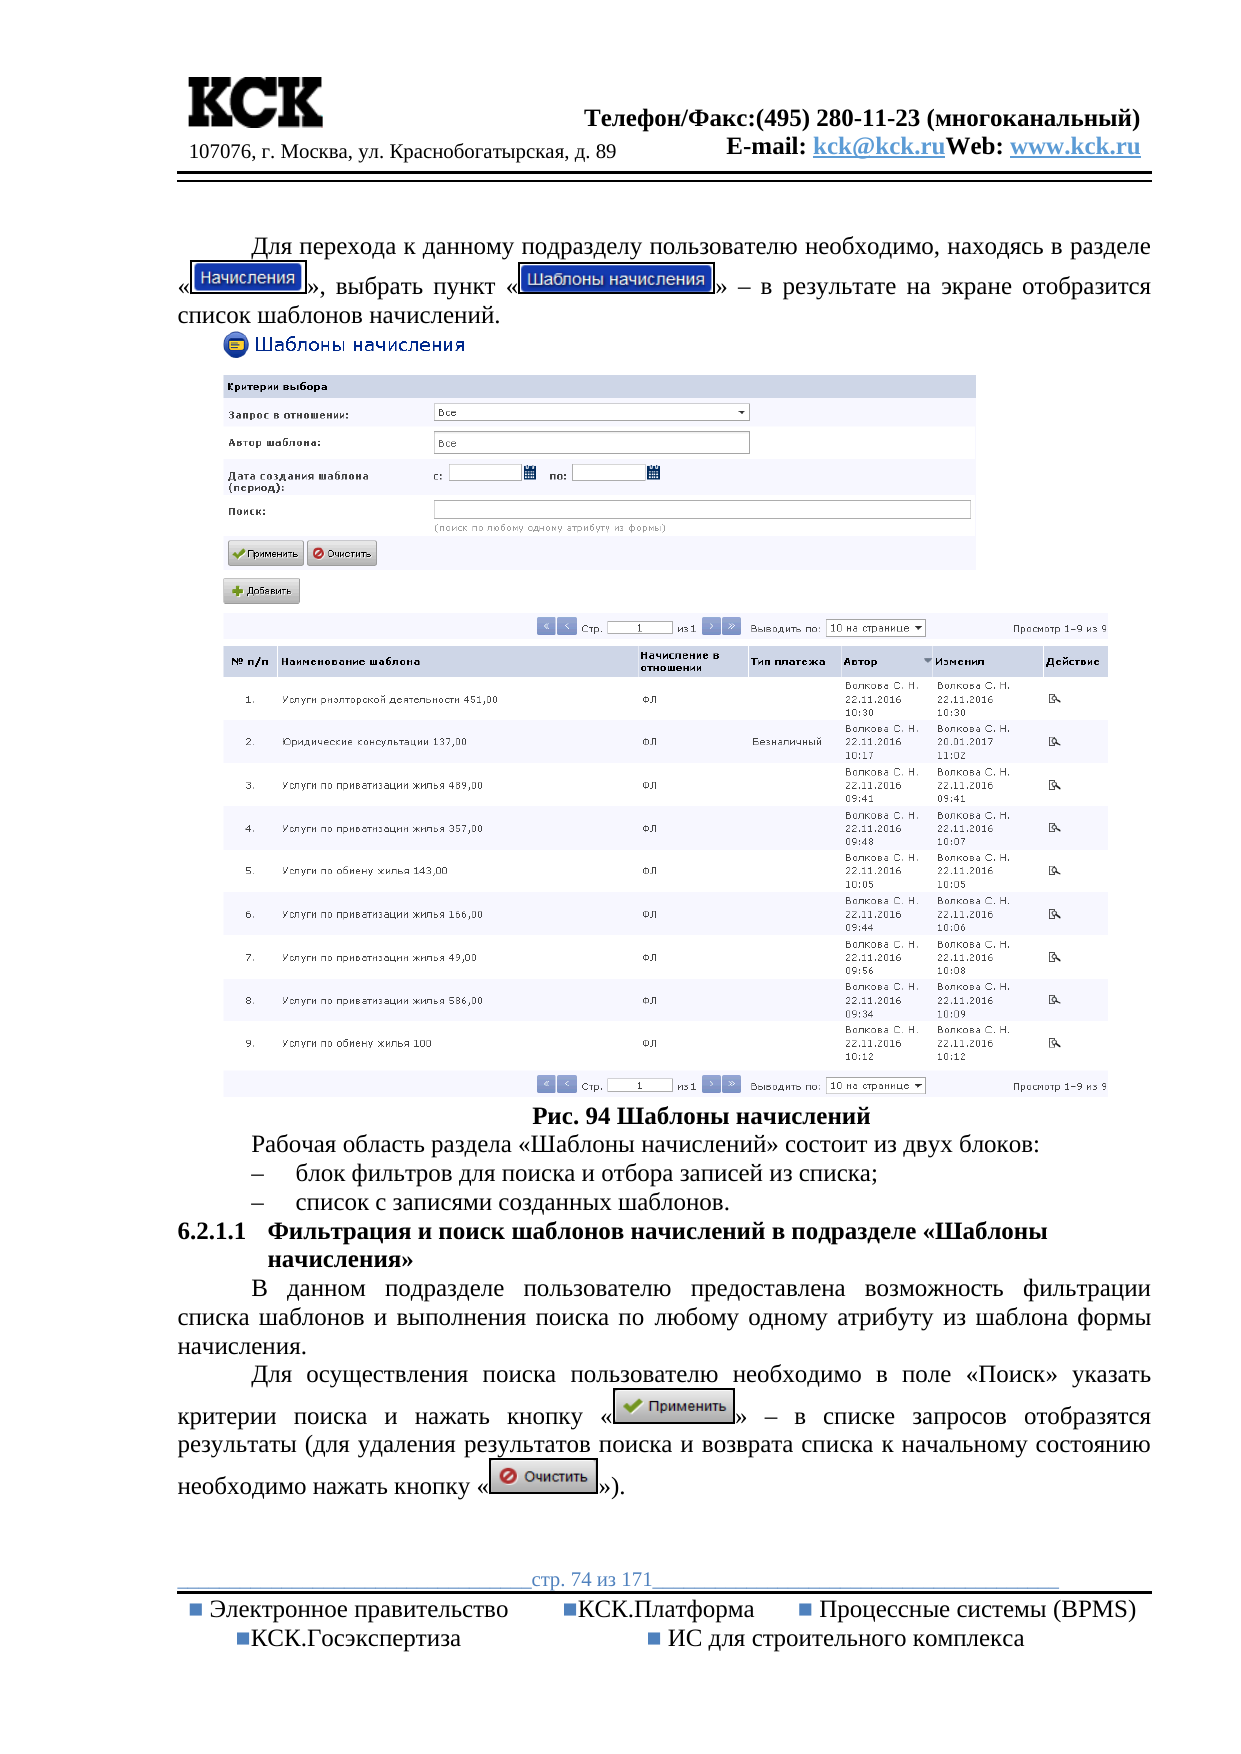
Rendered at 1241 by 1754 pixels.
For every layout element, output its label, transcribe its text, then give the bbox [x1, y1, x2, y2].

list блок фильтров для поиска и отбора записей из списка; [177, 1158, 1152, 1187]
picture [188, 77, 323, 128]
text В данном подразделе пользователю предоставлена возможность фильтрации списка шаблонов и выполнения поиска по любому одному атрибуту из шаблона формы начисления. [177, 1273, 1152, 1359]
text Для перехода к данному подразделу пользователю необходимо, находясь в разделе «», выбрать пункт «» – в результате на экране отобразится список шаблонов начислений. [177, 231, 1152, 328]
picture [491, 1460, 596, 1492]
text Рис. 94 Шаблоны начислений [177, 1101, 1152, 1129]
text Рабочая область раздела «Шаблоны начислений» состоит из двух блоков: [177, 1129, 1152, 1158]
text Для осуществления поиска пользователю необходимо в поле «Поиск» указать критерии поиска и нажать кнопку «» – в списке запросов отобразятся результаты (для удаления результатов поиска и возврата списка к начальному состоянию необходимо нажать кнопку «»). [177, 1359, 1152, 1500]
subtitle Фильтрация и поиск шаблонов начислений в подразделе «Шаблоны начисления» [177, 1216, 1152, 1273]
picture [192, 262, 305, 292]
picture [615, 1390, 733, 1422]
picture [520, 264, 713, 292]
picture [208, 328, 1121, 1101]
list список с записями созданных шаблонов. [177, 1187, 1152, 1216]
